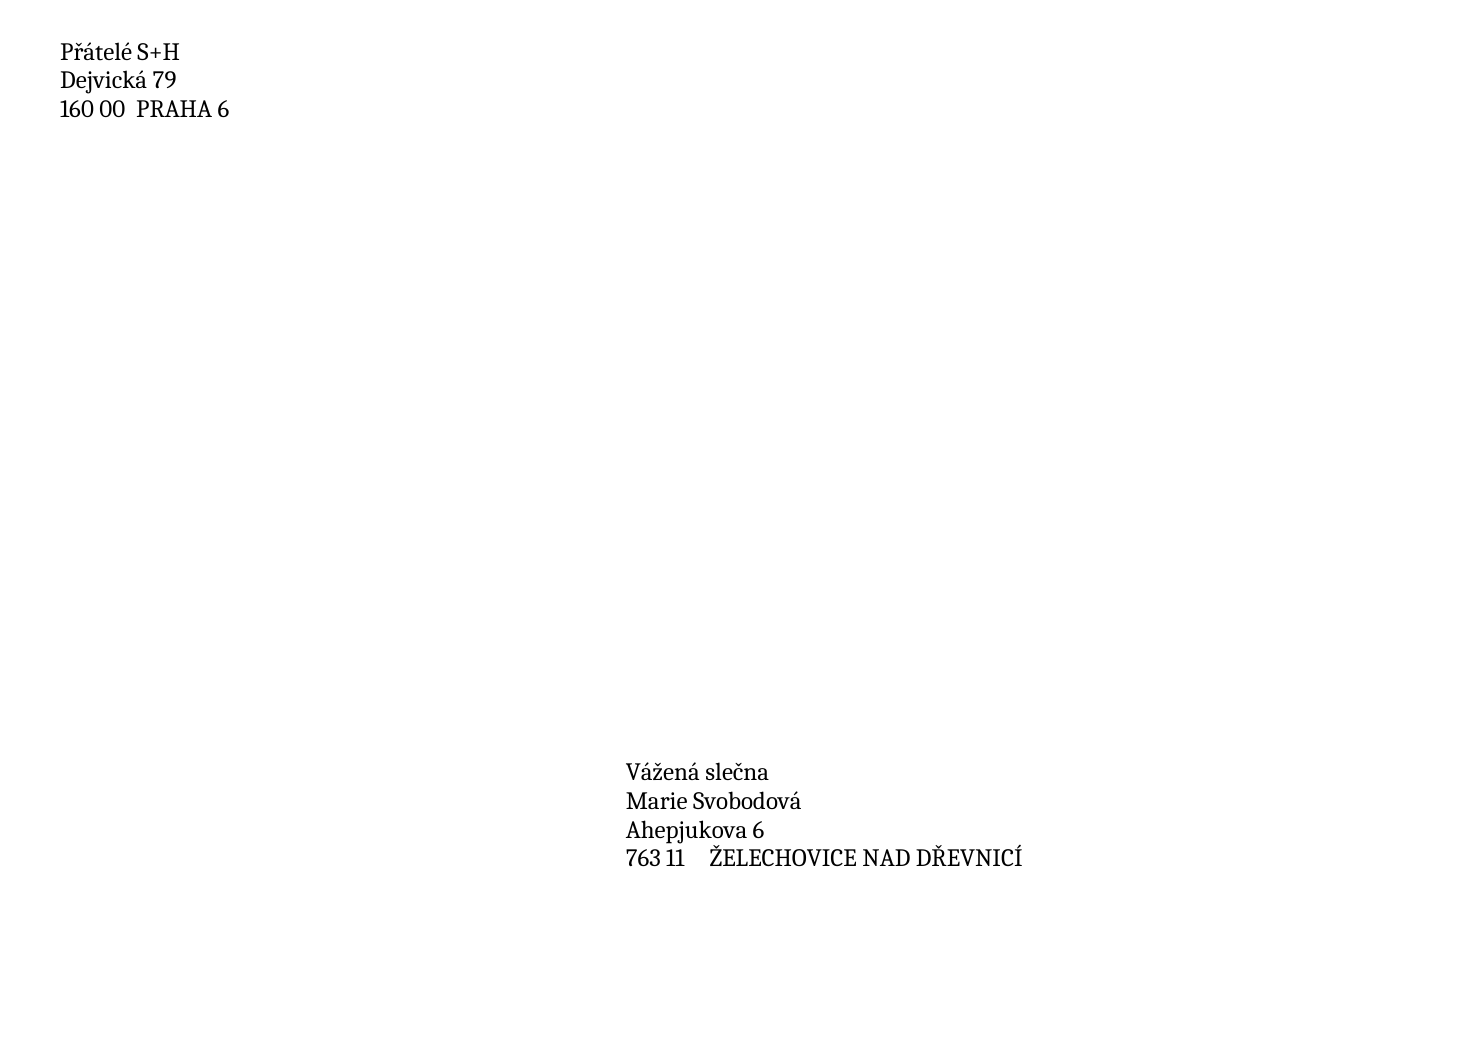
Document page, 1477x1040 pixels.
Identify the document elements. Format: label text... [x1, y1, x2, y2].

text Marie Svobodová [626, 787, 1151, 816]
text 160 00 PRAHA 6 [60, 95, 1401, 124]
text Dejvická 79 [60, 66, 1401, 95]
text Vážená slečna [626, 758, 1151, 787]
text 763 11 Želechovice nad Dřevnicí [626, 844, 1151, 873]
text Přátelé S+H [60, 37, 1401, 66]
text Ahepjukova 6 [626, 816, 1151, 844]
